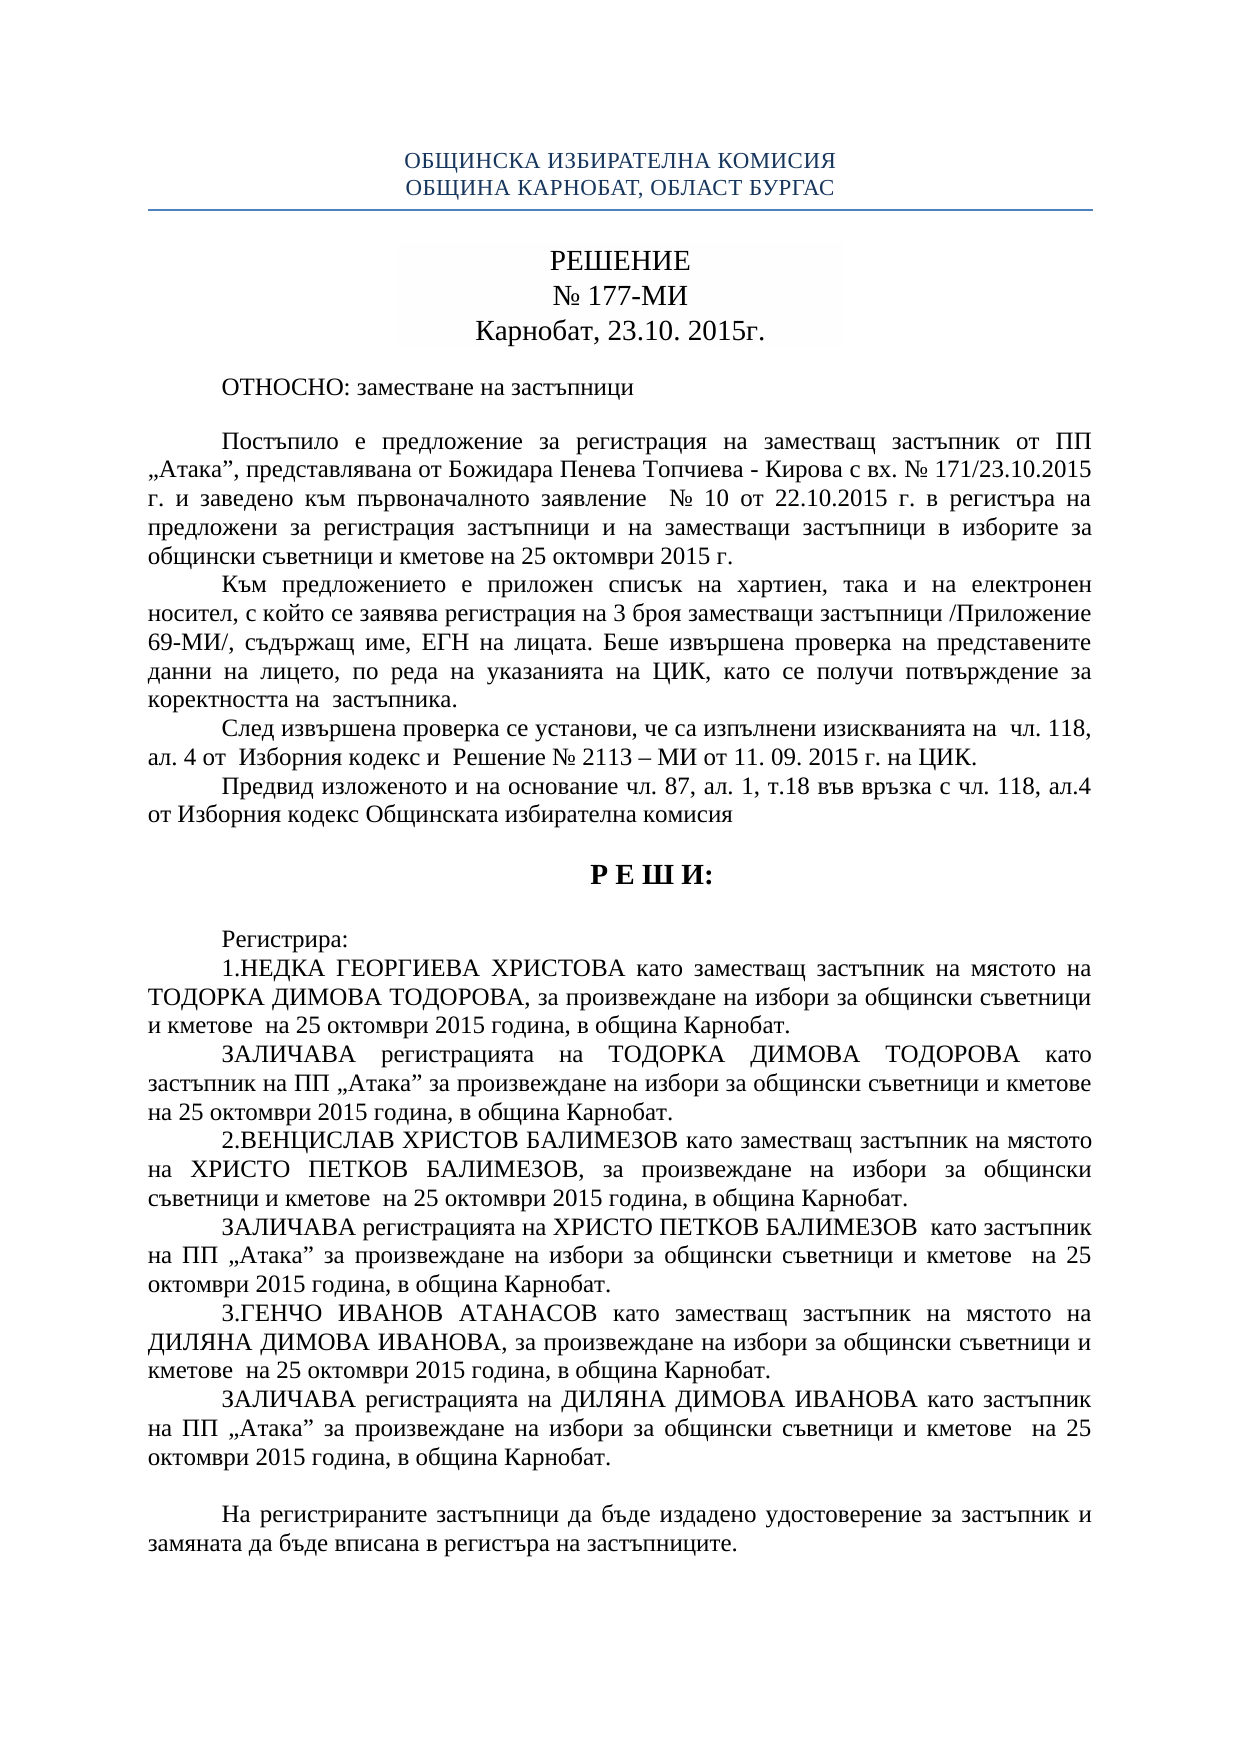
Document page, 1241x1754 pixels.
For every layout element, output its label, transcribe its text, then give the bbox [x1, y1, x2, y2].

text ОТНОСНО: заместване на застъпници [148, 372, 1093, 401]
title ОБЩИНСКА ИЗБИРАТЕЛНА КОМИСИЯ [148, 148, 1093, 174]
text Регистрира: [148, 924, 1093, 953]
text 3.ГЕНЧО ИВАНОВ АТАНАСОВ като заместващ застъпник на мястото на ДИЛЯНА ДИМОВА ИВАНОВА, за произвеждане на избори за общински съветници и кметове на 25 октомври 2015 година, в община Карнобат. [148, 1298, 1093, 1384]
title ОБЩИНА КАРНОБАТ, ОБЛАСТ БУРГАС [148, 174, 1093, 209]
text 2.ВЕНЦИСЛАВ ХРИСТОВ БАЛИМЕЗОВ като заместващ застъпник на мястото на ХРИСТО ПЕТКОВ БАЛИМЕЗОВ, за произвеждане на избори за общински съветници и кметове на 25 октомври 2015 година, в община Карнобат. [148, 1125, 1093, 1212]
text На регистрираните застъпници да бъде издадено удостоверение за застъпник и замяната да бъде вписана в регистъра на застъпниците. [148, 1499, 1093, 1557]
text Към предложението е приложен списък на хартиен, така и на електронен носител, с който се заявява регистрация на 3 броя заместващи застъпници /Приложение 69-МИ/, съдържащ име, ЕГН на лицата. Беше извършена проверка на представените данни на лицето, по реда на указанията на ЦИК, като се получи потвърждение за коректността на застъпника. [148, 569, 1093, 713]
text Р Е Ш И: [516, 857, 1093, 891]
text 1.НЕДКА ГЕОРГИЕВА ХРИСТОВА като заместващ застъпник на мястото на ТОДОРКА ДИМОВА ТОДОРОВА, за произвеждане на избори за общински съветници и кметове на 25 октомври 2015 година, в община Карнобат. [148, 953, 1093, 1039]
text ЗАЛИЧАВА регистрацията на ДИЛЯНА ДИМОВА ИВАНОВА като застъпник на ПП „Атака” за произвеждане на избори за общински съветници и кметове на 25 октомври 2015 година, в община Карнобат. [148, 1384, 1093, 1470]
text ЗАЛИЧАВА регистрацията на ХРИСТО ПЕТКОВ БАЛИМЕЗОВ като застъпник на ПП „Атака” за произвеждане на избори за общински съветници и кметове на 25 октомври 2015 година, в община Карнобат. [148, 1212, 1093, 1298]
text ЗАЛИЧАВА регистрацията на ТОДОРКА ДИМОВА ТОДОРОВА като застъпник на ПП „Атака” за произвеждане на избори за общински съветници и кметове на 25 октомври 2015 година, в община Карнобат. [148, 1039, 1093, 1125]
text Постъпило е предложение за регистрация на заместващ застъпник от ПП „Атака”, представлявана от Божидара Пенева Топчиева - Кирова с вх. № 171/23.10.2015 г. и заведено към първоначалното заявление № 10 от 22.10.2015 г. в регистъра на предложени за регистрация застъпници и на заместващи застъпници в изборите за общински съветници и кметове на 25 октомври 2015 г. [148, 426, 1093, 569]
text РЕШЕНИЕ № 177-МИ Карнобат, 23.10. 2015г. [398, 242, 843, 347]
text След извършена проверка се установи, че са изпълнени изискванията на чл. 118, ал. 4 от Изборния кодекс и Решение № 2113 – МИ от 11. 09. 2015 г. на ЦИК. [148, 713, 1093, 771]
text Предвид изложеното и на основание чл. 87, ал. 1, т.18 във връзка с чл. 118, ал.4 от Изборния кодекс Общинската избирателна комисия [148, 771, 1093, 828]
